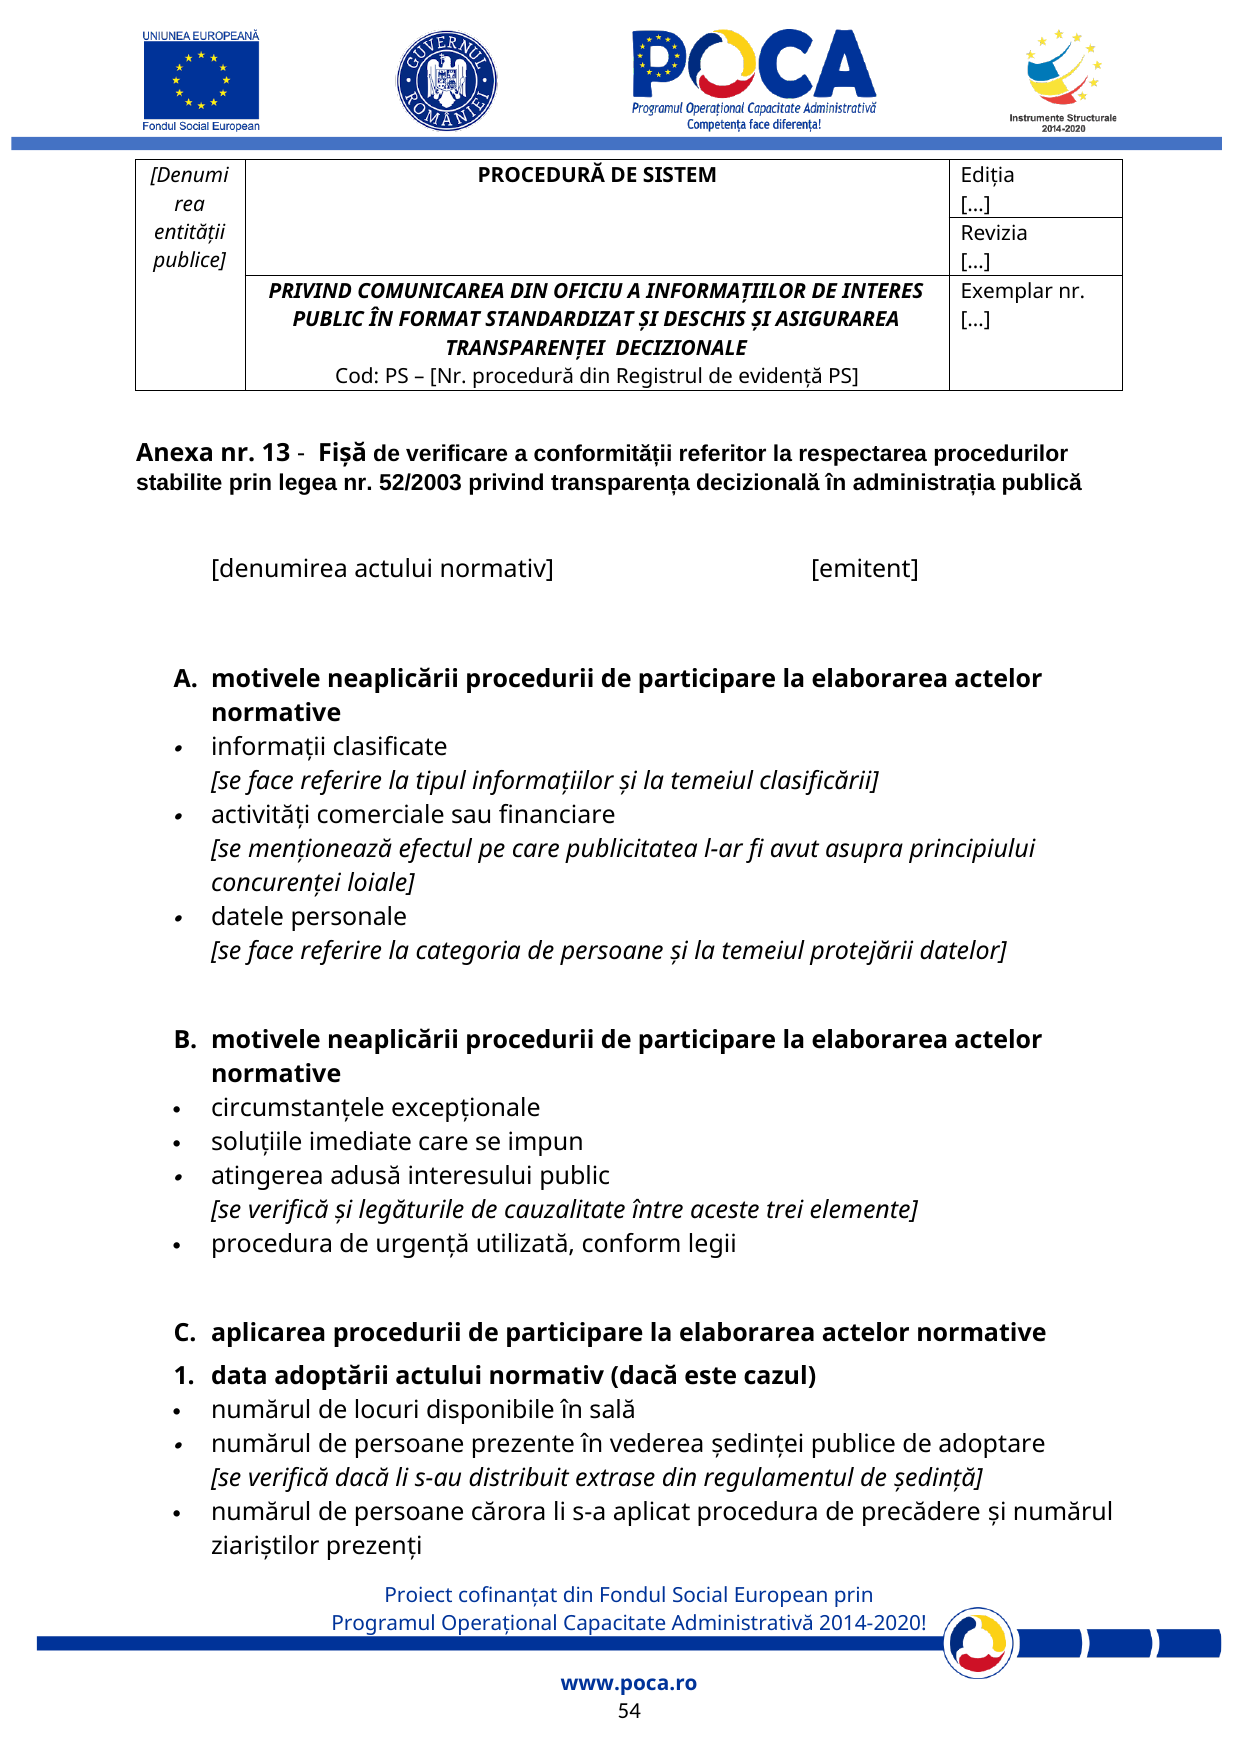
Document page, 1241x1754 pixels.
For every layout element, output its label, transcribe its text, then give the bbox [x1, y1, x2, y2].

list numărul de persoane prezente în vederea şedinţei publice de adoptare [se verifică dacă li s-au distribuit extrase din regulamentul de şedinţă] [173, 1426, 1122, 1494]
list data adoptării actului normativ (dacă este cazul) [173, 1357, 1122, 1391]
list motivele neaplicării procedurii de participare la elaborarea actelor normative [173, 1022, 1122, 1090]
list procedura de urgenţă utilizată, conform legii [173, 1226, 1122, 1260]
list informaţii clasificate [se face referire la tipul informaţiilor şi la temeiul clasificării] [173, 728, 1122, 796]
list soluţiile imediate care se impun [173, 1124, 1122, 1158]
list numărul de persoane cărora li s-a aplicat procedura de precădere şi numărul ziariştilor prezenţi [173, 1494, 1122, 1562]
list atingerea adusă interesului public [se verifică şi legăturile de cauzalitate între aceste trei elemente] [173, 1158, 1122, 1226]
picture [36, 1607, 1222, 1679]
picture [141, 29, 1117, 132]
list numărul de locuri disponibile în sală [173, 1391, 1122, 1426]
list activităţi comerciale sau financiare [se menţionează efectul pe care publicitatea l-ar fi avut asupra principiului concurenţei loiale] [173, 796, 1122, 899]
text Anexa nr. 13 - Fișă de verificare a conformității referitor la respectarea procedurilor stabilite prin legea nr. 52/2003 privind transparența decizională în administrația publică [136, 435, 1122, 496]
list motivele neaplicării procedurii de participare la elaborarea actelor normative [173, 660, 1122, 728]
text C. aplicarea procedurii de participare la elaborarea actelor normative [173, 1315, 1122, 1349]
list datele personale [se face referire la categoria de persoane şi la temeiul protejării datelor] [173, 899, 1122, 967]
text [denumirea actului normativ] [emitent] [136, 550, 1122, 584]
list circumstanţele excepţionale [173, 1090, 1122, 1124]
